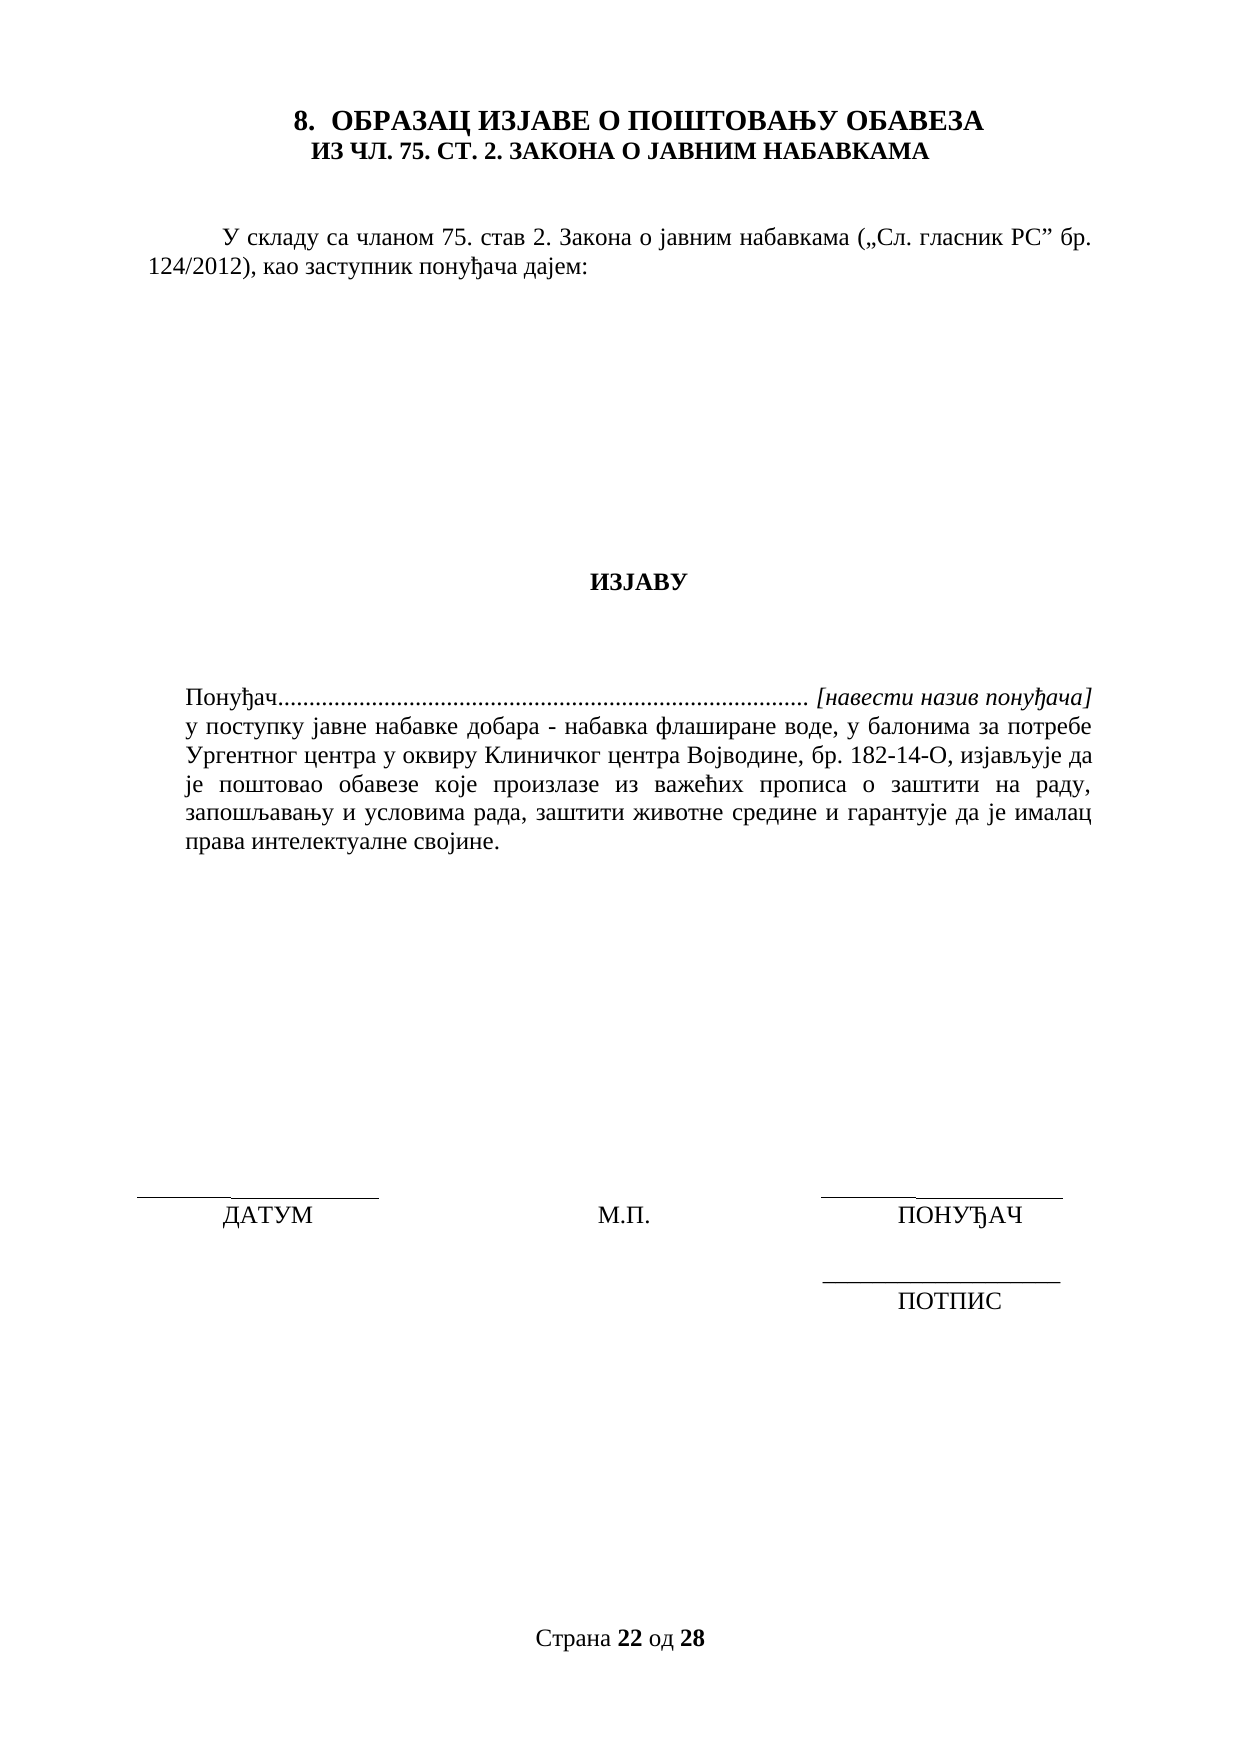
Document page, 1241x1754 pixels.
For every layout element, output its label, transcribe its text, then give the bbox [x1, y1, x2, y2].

subtitle ОБРАЗАЦ ИЗЈАВЕ О ПОШТОВАЊУ ОБАВЕЗА [185, 103, 1092, 136]
text Понуђач..................................................................................... [навести назив понуђача] у поступку јавне набавке добара - набавка флаширане воде, у балонима за потребе Ургентног центра у оквиру Клиничког центра Војводине, бр. 182-14-О, изјављује да је поштовао обавезе које произлазе из важећих прописа о заштити на раду, запошљавању и условима рада, заштити животне средине и гарантује да је ималац права интелектуалне својине. [185, 682, 1092, 855]
text ДАТУМ М.П. ПОНУЂАЧ [148, 1200, 1092, 1229]
text ПОТПИС [148, 1286, 1092, 1315]
text ИЗЈАВУ [185, 567, 1092, 596]
text У складу са чланом 75. став 2. Закона о јавним набавкама („Сл. гласник РС” бр. 124/2012), као заступник понуђача дајем: [148, 222, 1092, 280]
text ___________________ [148, 1257, 1092, 1286]
text ИЗ ЧЛ. 75. СТ. 2. ЗАКОНА О ЈАВНИМ НАБАВКАМА [148, 136, 1092, 165]
